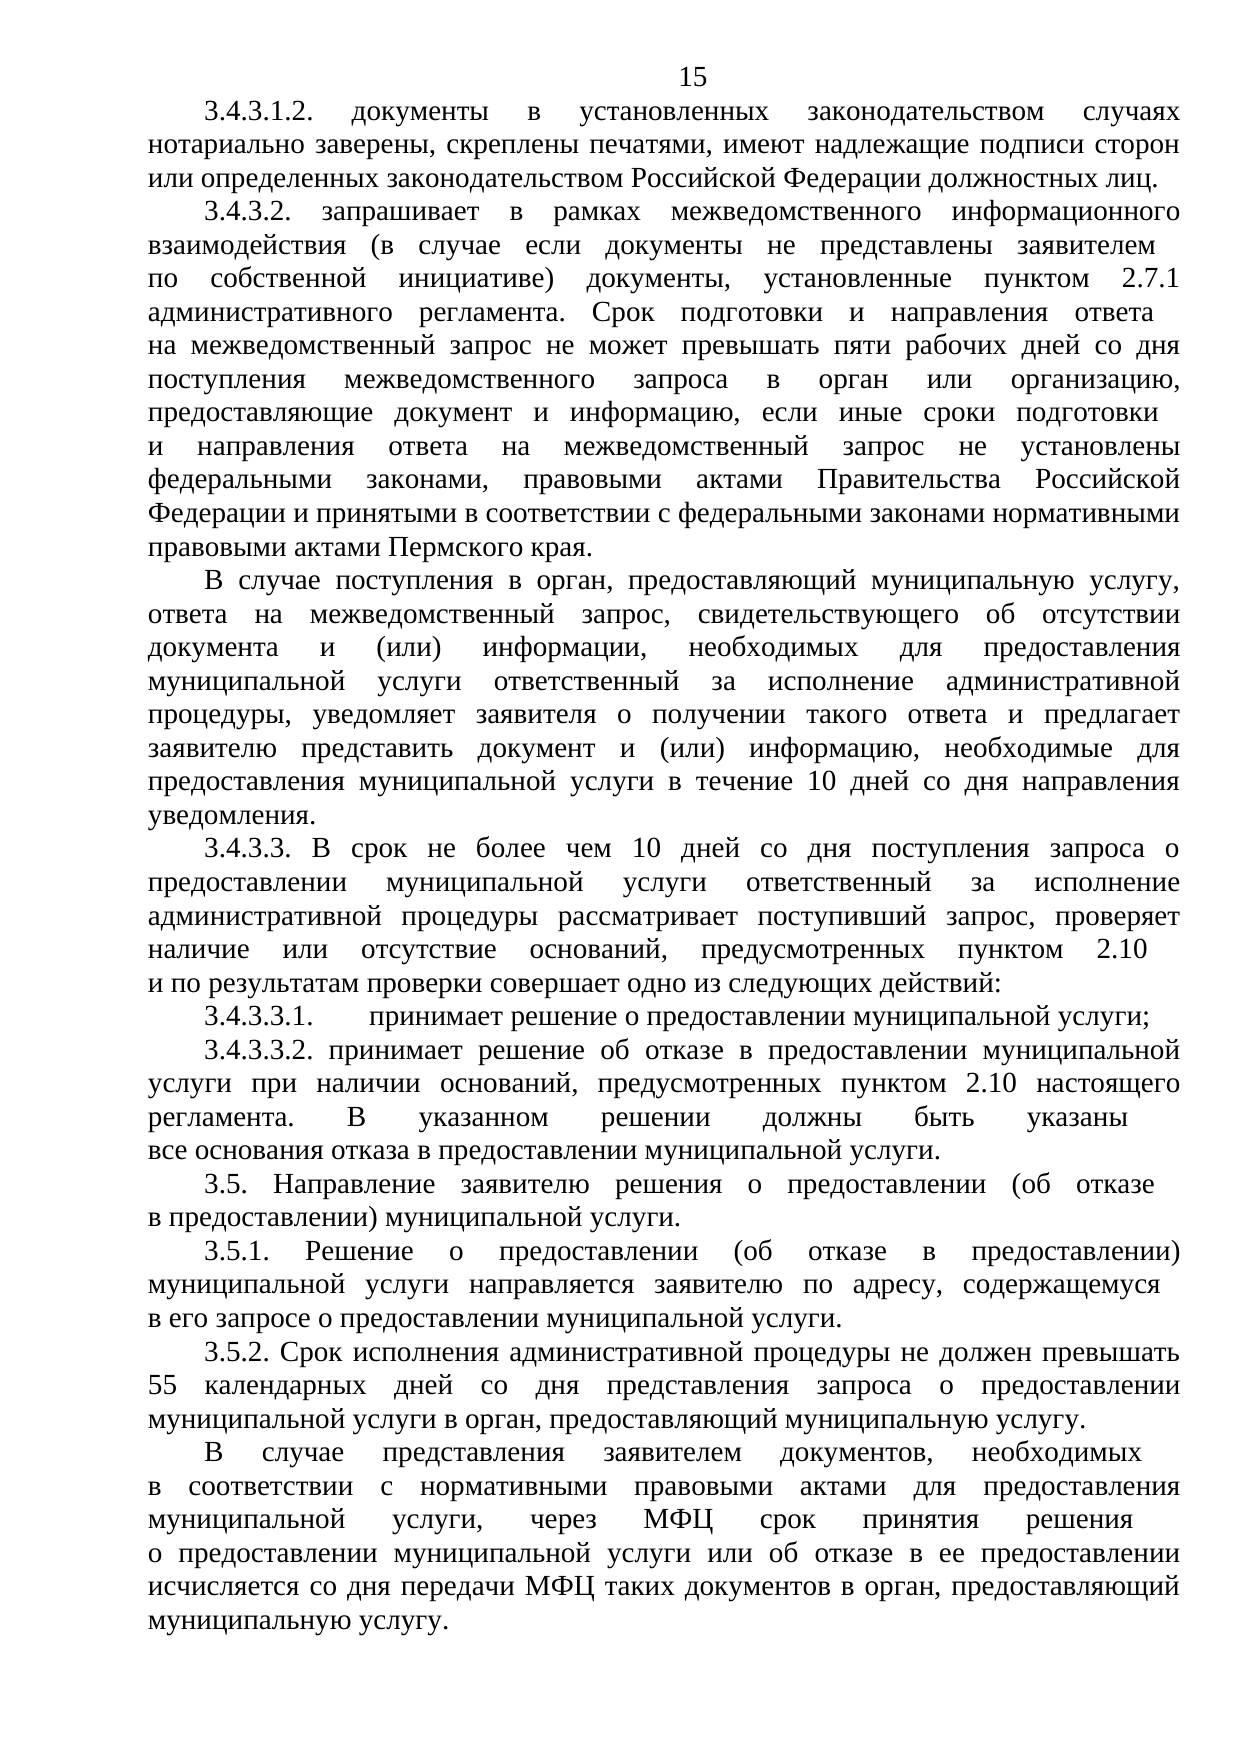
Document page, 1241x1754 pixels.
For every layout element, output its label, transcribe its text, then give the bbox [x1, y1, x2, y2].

text 3.4.3.3. В срок не более чем 10 дней со дня поступления запроса о предоставлении муниципальной услуги ответственный за исполнение административной процедуры рассматривает поступивший запрос, проверяет наличие или отсутствие оснований, предусмотренных пунктом 2.10 и по результатам проверки совершает одно из следующих действий: [148, 831, 1181, 998]
text 3.4.3.3.2. принимает решение об отказе в предоставлении муниципальной услуги при наличии оснований, предусмотренных пунктом 2.10 настоящего регламента. В указанном решении должны быть указаны все основания отказа в предоставлении муниципальной услуги. [148, 1032, 1181, 1166]
text 3.4.3.2. запрашивает в рамках межведомственного информационного взаимодействия (в случае если документы не представлены заявителем по собственной инициативе) документы, установленные пунктом 2.7.1 административного регламента. Срок подготовки и направления ответа на межведомственный запрос не может превышать пяти рабочих дней со дня поступления межведомственного запроса в орган или организацию, предоставляющие документ и информацию, если иные сроки подготовки и направления ответа на межведомственный запрос не установлены федеральными законами, правовыми актами Правительства Российской Федерации и принятыми в соответствии с федеральными законами нормативными правовыми актами Пермского края. [148, 193, 1181, 562]
text 3.4.3.3.1. принимает решение о предоставлении муниципальной услуги; [148, 998, 1181, 1032]
text 3.5. Направление заявителю решения о предоставлении (об отказе в предоставлении) муниципальной услуги. [148, 1166, 1181, 1233]
text В случае представления заявителем документов, необходимых в соответствии с нормативными правовыми актами для предоставления муниципальной услуги, через МФЦ срок принятия решения о предоставлении муниципальной услуги или об отказе в ее предоставлении исчисляется со дня передачи МФЦ таких документов в орган, предоставляющий муниципальную услугу. [148, 1434, 1181, 1636]
text В случае поступления в орган, предоставляющий муниципальную услугу, ответа на межведомственный запрос, свидетельствующего об отсутствии документа и (или) информации, необходимых для предоставления муниципальной услуги ответственный за исполнение административной процедуры, уведомляет заявителя о получении такого ответа и предлагает заявителю представить документ и (или) информацию, необходимые для предоставления муниципальной услуги в течение 10 дней со дня направления уведомления. [148, 562, 1181, 831]
text 3.5.1. Решение о предоставлении (об отказе в предоставлении) муниципальной услуги направляется заявителю по адресу, содержащемуся в его запросе о предоставлении муниципальной услуги. [148, 1233, 1181, 1334]
text 3.4.3.1.2. документы в установленных законодательством случаях нотариально заверены, скреплены печатями, имеют надлежащие подписи сторон или определенных законодательством Российской Федерации должностных лиц. [148, 93, 1181, 193]
text 3.5.2. Срок исполнения административной процедуры не должен превышать 55 календарных дней со дня представления запроса о предоставлении муниципальной услуги в орган, предоставляющий муниципальную услугу. [148, 1334, 1181, 1434]
text 15 [148, 59, 1181, 93]
